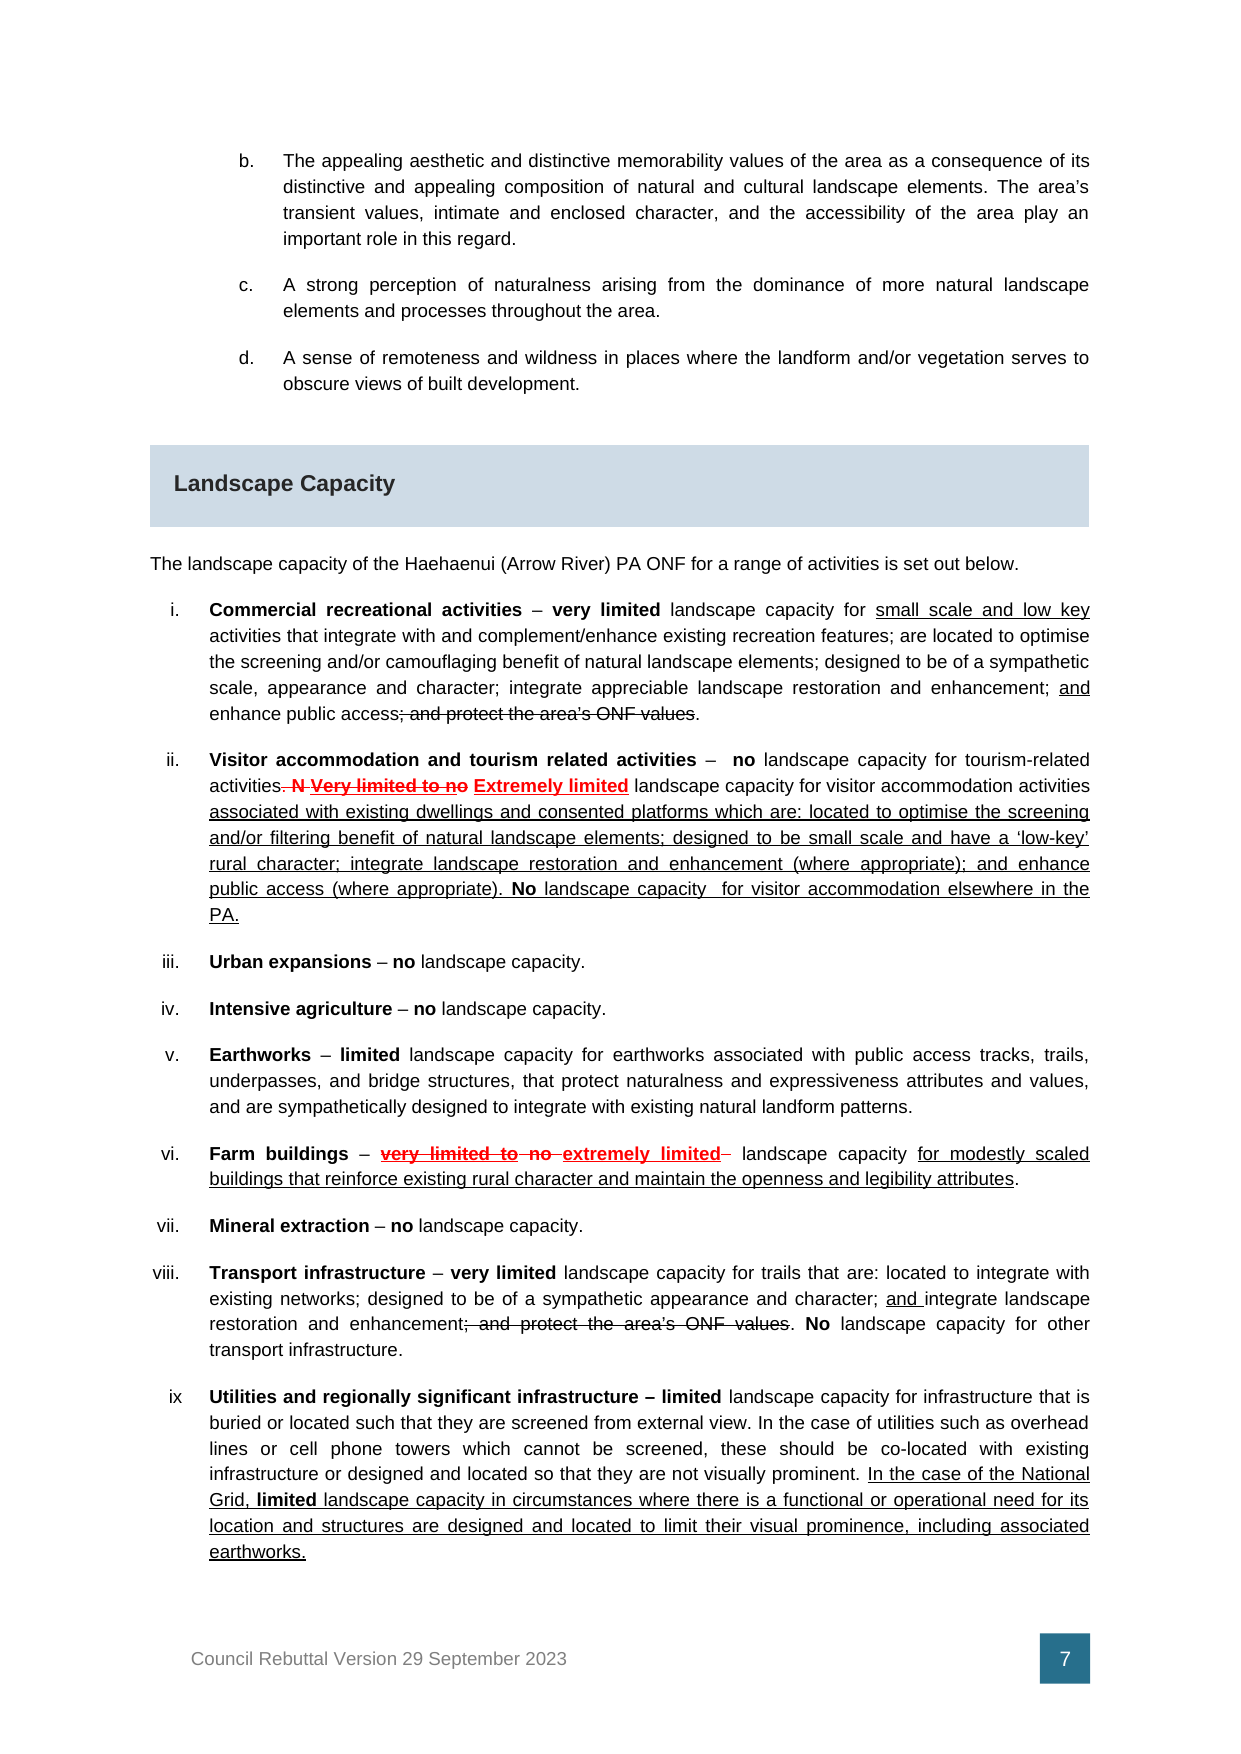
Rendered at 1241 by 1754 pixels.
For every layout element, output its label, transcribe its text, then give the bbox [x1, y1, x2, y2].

list Earthworks – limited landscape capacity for earthworks associated with public access tracks, trails, underpasses, and bridge structures, that protect naturalness and expressiveness attributes and values, and are sympathetically designed to integrate with existing natural landform patterns. [179, 1044, 1090, 1117]
list Visitor accommodation and tourism related activities – no landscape capacity for tourism-related activities. N Very limited to no Extremely limited landscape capacity for visitor accommodation activities associated with existing dwellings and consented platforms which are: located to optimise the screening and/or filtering benefit of natural landscape elements; designed to be small scale and have a ‘low-key’ rural character; integrate landscape restoration and enhancement (where appropriate); and enhance public access (where appropriate). No landscape capacity for visitor accommodation elsewhere in the PA. [179, 749, 1090, 926]
list Intensive agriculture – no landscape capacity. [179, 997, 1090, 1019]
list Urban expansions – no landscape capacity. [179, 951, 1090, 972]
list Transport infrastructure – very limited landscape capacity for trails that are: located to integrate with existing networks; designed to be of a sympathetic appearance and character; and integrate landscape restoration and enhancement; and protect the area’s ONF values. No landscape capacity for other transport infrastructure. [179, 1262, 1090, 1361]
list Commercial recreational activities – very limited landscape capacity for small scale and low key activities that integrate with and complement/enhance existing recreation features; are located to optimise the screening and/or camouflaging benefit of natural landscape elements; designed to be of a sympathetic scale, appearance and character; integrate appreciable landscape restoration and enhancement; and enhance public access; and protect the area’s ONF values. [179, 599, 1090, 724]
text The landscape capacity of the Haehaenui (Arrow River) PA ONF for a range of activities is set out below. [150, 552, 1090, 574]
list Mineral extraction – no landscape capacity. [179, 1215, 1090, 1236]
table_header Landscape Capacity [150, 445, 1089, 527]
text A strong perception of naturalness arising from the dominance of more natural landscape elements and processes throughout the area. [239, 274, 1090, 322]
text A sense of remoteness and wildness in places where the landform and/or vegetation serves to obscure views of built development. [239, 347, 1090, 394]
text The appealing aesthetic and distinctive memorability values of the area as a consequence of its distinctive and appealing composition of natural and cultural landscape elements. The area’s transient values, intimate and enclosed character, and the accessibility of the area play an important role in this regard. [239, 150, 1090, 249]
list Farm buildings – very limited to no extremely limited landscape capacity for modestly scaled buildings that reinforce existing rural character and maintain the openness and legibility attributes. [179, 1142, 1090, 1190]
list ix Utilities and regionally significant infrastructure – limited landscape capacity for infrastructure that is buried or located such that they are screened from external view. In the case of utilities such as overhead lines or cell phone towers which cannot be screened, these should be co-located with existing infrastructure or designed and located so that they are not visually prominent. In the case of the National Grid, limited landscape capacity in circumstances where there is a functional or operational need for its location and structures are designed and located to limit their visual prominence, including associated earthworks. [168, 1386, 1090, 1562]
